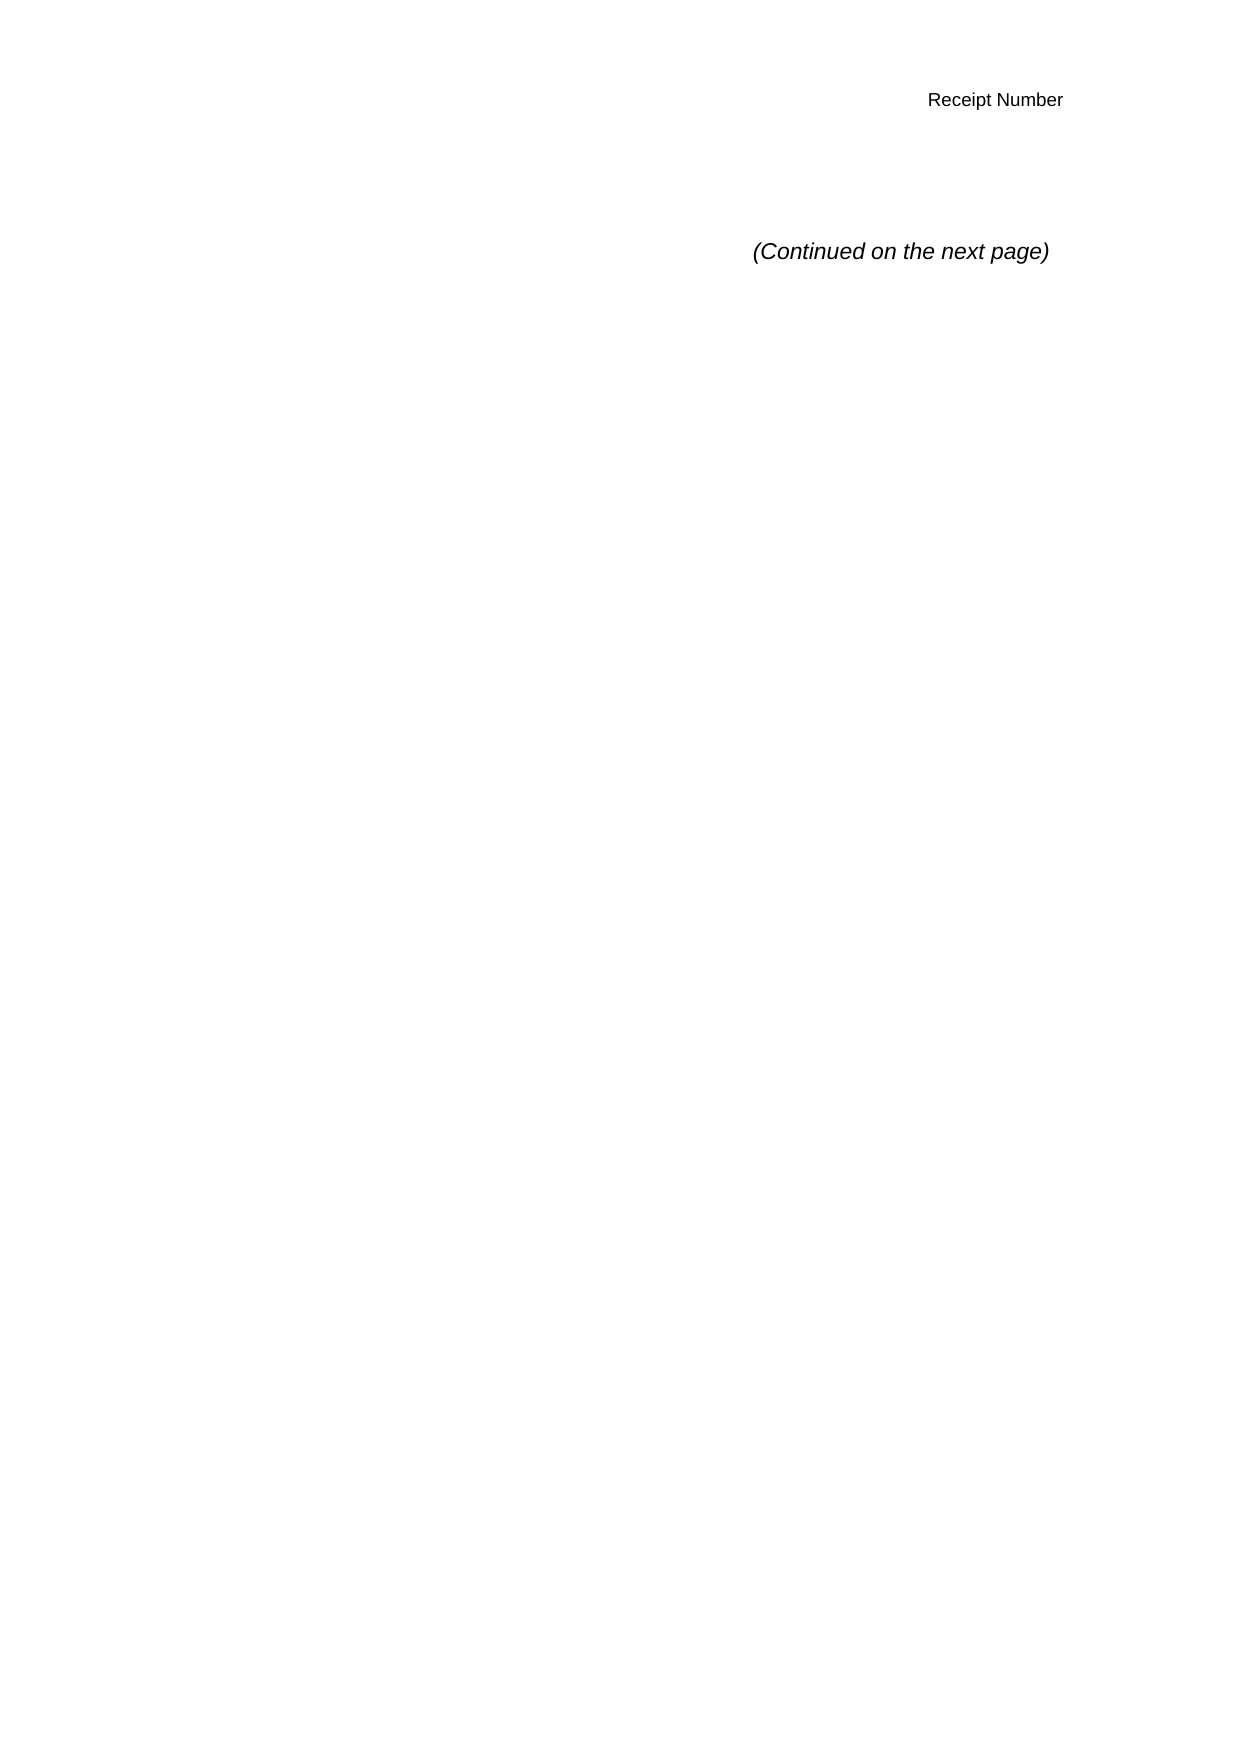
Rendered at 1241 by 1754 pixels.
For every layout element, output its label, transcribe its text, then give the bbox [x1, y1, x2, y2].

text (Continued on the next page) [179, 236, 1062, 266]
